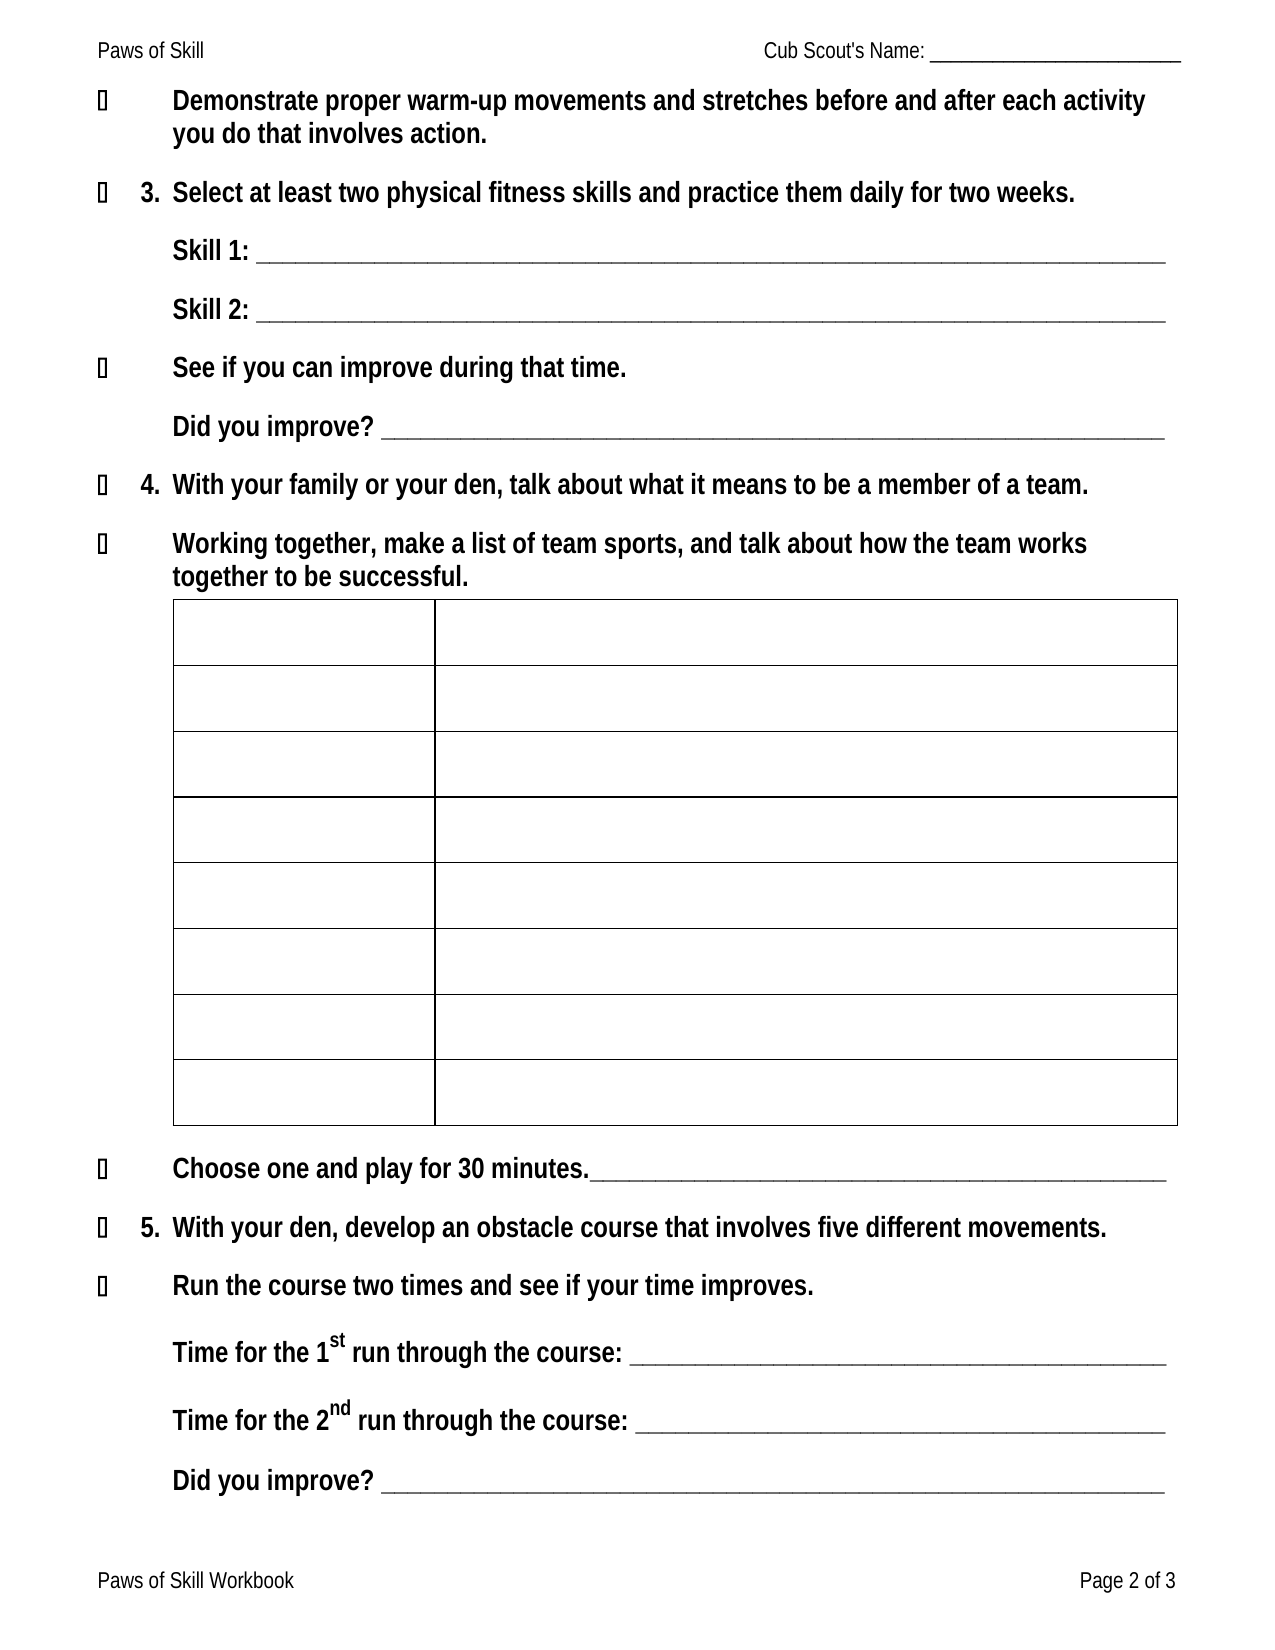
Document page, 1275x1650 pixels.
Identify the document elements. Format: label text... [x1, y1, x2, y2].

text Working together, make a list of team sports, and talk about how the team works together to be successful. [97, 526, 1177, 593]
table_cell [436, 666, 1177, 731]
text Choose one and play for 30 minutes. [97, 1151, 1177, 1185]
table_cell [436, 732, 1177, 796]
text See if you can improve during that time. [97, 350, 1177, 384]
text Skill 2: [97, 292, 1177, 325]
text 3. Select at least two physical fitness skills and practice them daily for two weeks. [97, 175, 1177, 208]
text Did you improve? [97, 409, 1177, 442]
table_cell [436, 929, 1177, 994]
table_cell [174, 1060, 434, 1125]
text Time for the 2nd run through the course: [97, 1395, 1177, 1438]
table_header [174, 600, 434, 665]
table_cell [174, 732, 434, 796]
text 4. With your family or your den, talk about what it means to be a member of a team. [97, 467, 1177, 501]
table_cell [174, 863, 434, 928]
table_header [436, 600, 1177, 665]
text Demonstrate proper warm-up movements and stretches before and after each activity you do that involves action. [97, 83, 1177, 150]
table_cell [174, 995, 434, 1059]
text Did you improve? [97, 1463, 1177, 1497]
table_cell [436, 1060, 1177, 1125]
table_cell [436, 995, 1177, 1059]
table_cell [174, 666, 434, 731]
text 5. With your den, develop an obstacle course that involves five different movements. [97, 1210, 1177, 1243]
table_cell [436, 863, 1177, 928]
text Skill 1: [97, 233, 1177, 267]
text Run the course two times and see if your time improves. [97, 1268, 1177, 1302]
text Time for the 1st run through the course: [97, 1327, 1177, 1370]
table_cell [174, 798, 434, 862]
table_cell [436, 798, 1177, 862]
table_cell [174, 929, 434, 994]
